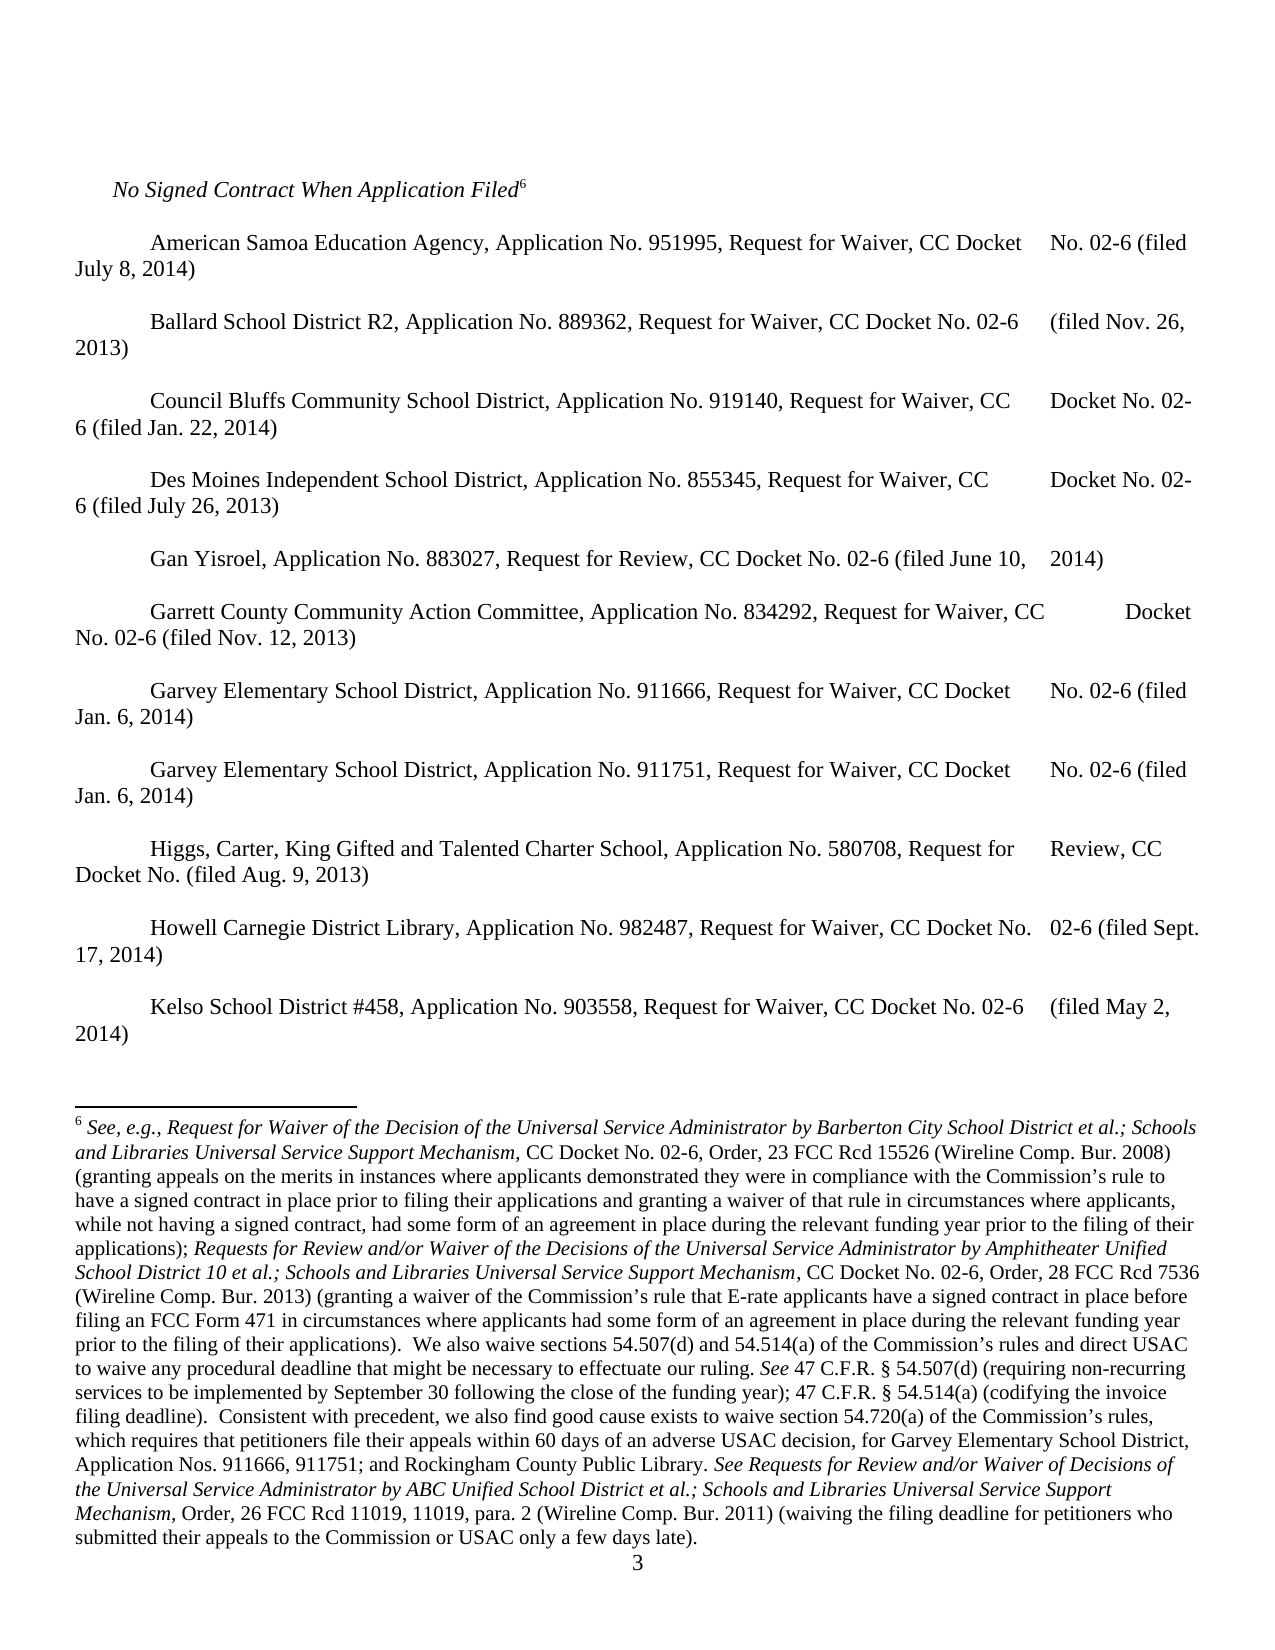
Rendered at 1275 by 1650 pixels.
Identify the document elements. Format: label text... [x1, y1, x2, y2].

text Garrett County Community Action Committee, Application No. 834292, Request for Waiver, CC Docket No. 02-6 (filed Nov. 12, 2013) [75, 598, 1200, 651]
text Council Bluffs Community School District, Application No. 919140, Request for Waiver, CC Docket No. 02-6 (filed Jan. 22, 2014) [75, 387, 1200, 440]
text Gan Yisroel, Application No. 883027, Request for Review, CC Docket No. 02-6 (filed June 10, 2014) [75, 545, 1200, 572]
text Kelso School District #458, Application No. 903558, Request for Waiver, CC Docket No. 02-6 (filed May 2, 2014) [75, 993, 1200, 1046]
list No Signed Contract When Application Filed [75, 176, 1200, 203]
text Ballard School District R2, Application No. 889362, Request for Waiver, CC Docket No. 02-6 (filed Nov. 26, 2013) [75, 308, 1200, 361]
text Higgs, Carter, King Gifted and Talented Charter School, Application No. 580708, Request for Review, CC Docket No. (filed Aug. 9, 2013) [75, 835, 1200, 888]
text Howell Carnegie District Library, Application No. 982487, Request for Waiver, CC Docket No. 02-6 (filed Sept. 17, 2014) [75, 914, 1200, 967]
text American Samoa Education Agency, Application No. 951995, Request for Waiver, CC Docket No. 02-6 (filed July 8, 2014) [75, 229, 1200, 282]
text Garvey Elementary School District, Application No. 911751, Request for Waiver, CC Docket No. 02-6 (filed Jan. 6, 2014) [75, 756, 1200, 809]
text Garvey Elementary School District, Application No. 911666, Request for Waiver, CC Docket No. 02-6 (filed Jan. 6, 2014) [75, 677, 1200, 730]
text Des Moines Independent School District, Application No. 855345, Request for Waiver, CC Docket No. 02-6 (filed July 26, 2013) [75, 466, 1200, 519]
